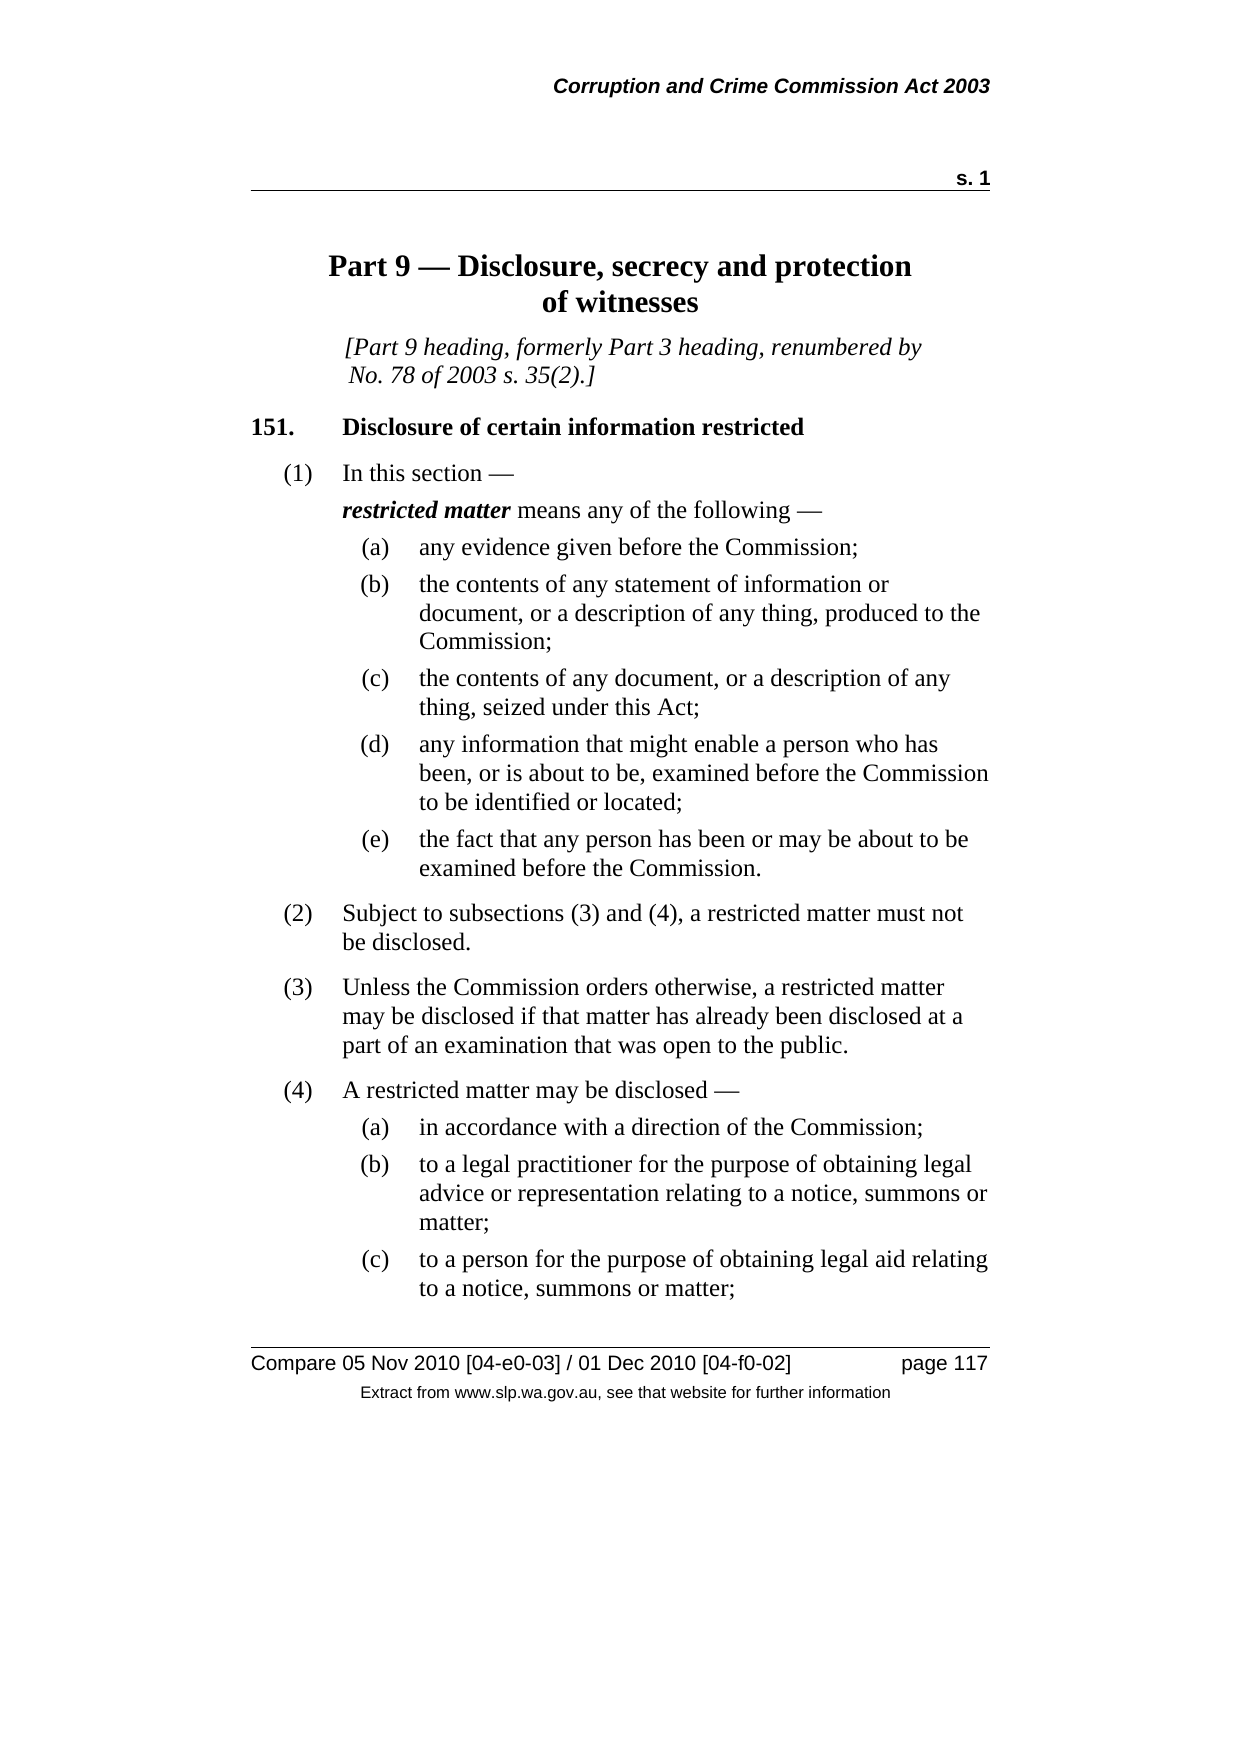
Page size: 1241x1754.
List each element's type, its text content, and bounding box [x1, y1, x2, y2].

text (4) A restricted matter may be disclosed — [251, 1075, 990, 1104]
text (b) the contents of any statement of information or document, or a description of any thing, produced to the Commission; [251, 569, 990, 655]
text restricted matter means any of the following — [251, 495, 990, 523]
subtitle [Part 9 heading, formerly Part 3 heading, renumbered by No. 78 of 2003 s. 35(2).] [251, 332, 990, 389]
text (e) the fact that any person has been or may be about to be examined before the Commission. [251, 824, 990, 881]
text (c) to a person for the purpose of obtaining legal aid relating to a notice, summons or matter; [251, 1244, 990, 1301]
text (c) the contents of any document, or a description of any thing, seized under this Act; [251, 663, 990, 721]
subtitle 151. Disclosure of certain information restricted [251, 412, 990, 441]
text (a) any evidence given before the Commission; [251, 532, 990, 561]
text (a) in accordance with a direction of the Commission; [251, 1112, 990, 1141]
text (3) Unless the Commission orders otherwise, a restricted matter may be disclosed if that matter has already been disclosed at a part of an examination that was open to the public. [251, 972, 990, 1058]
text (2) Subject to subsections (3) and (4), a restricted matter must not be disclosed. [251, 898, 990, 956]
text (b) to a legal practitioner for the purpose of obtaining legal advice or representation relating to a notice, summons or matter; [251, 1149, 990, 1236]
text (1) In this section — [251, 458, 990, 486]
text (d) any information that might enable a person who has been, or is about to be, examined before the Commission to be identified or located; [251, 729, 990, 816]
subtitle Part 9 — Disclosure, secrecy and protection of witnesses [251, 247, 990, 319]
